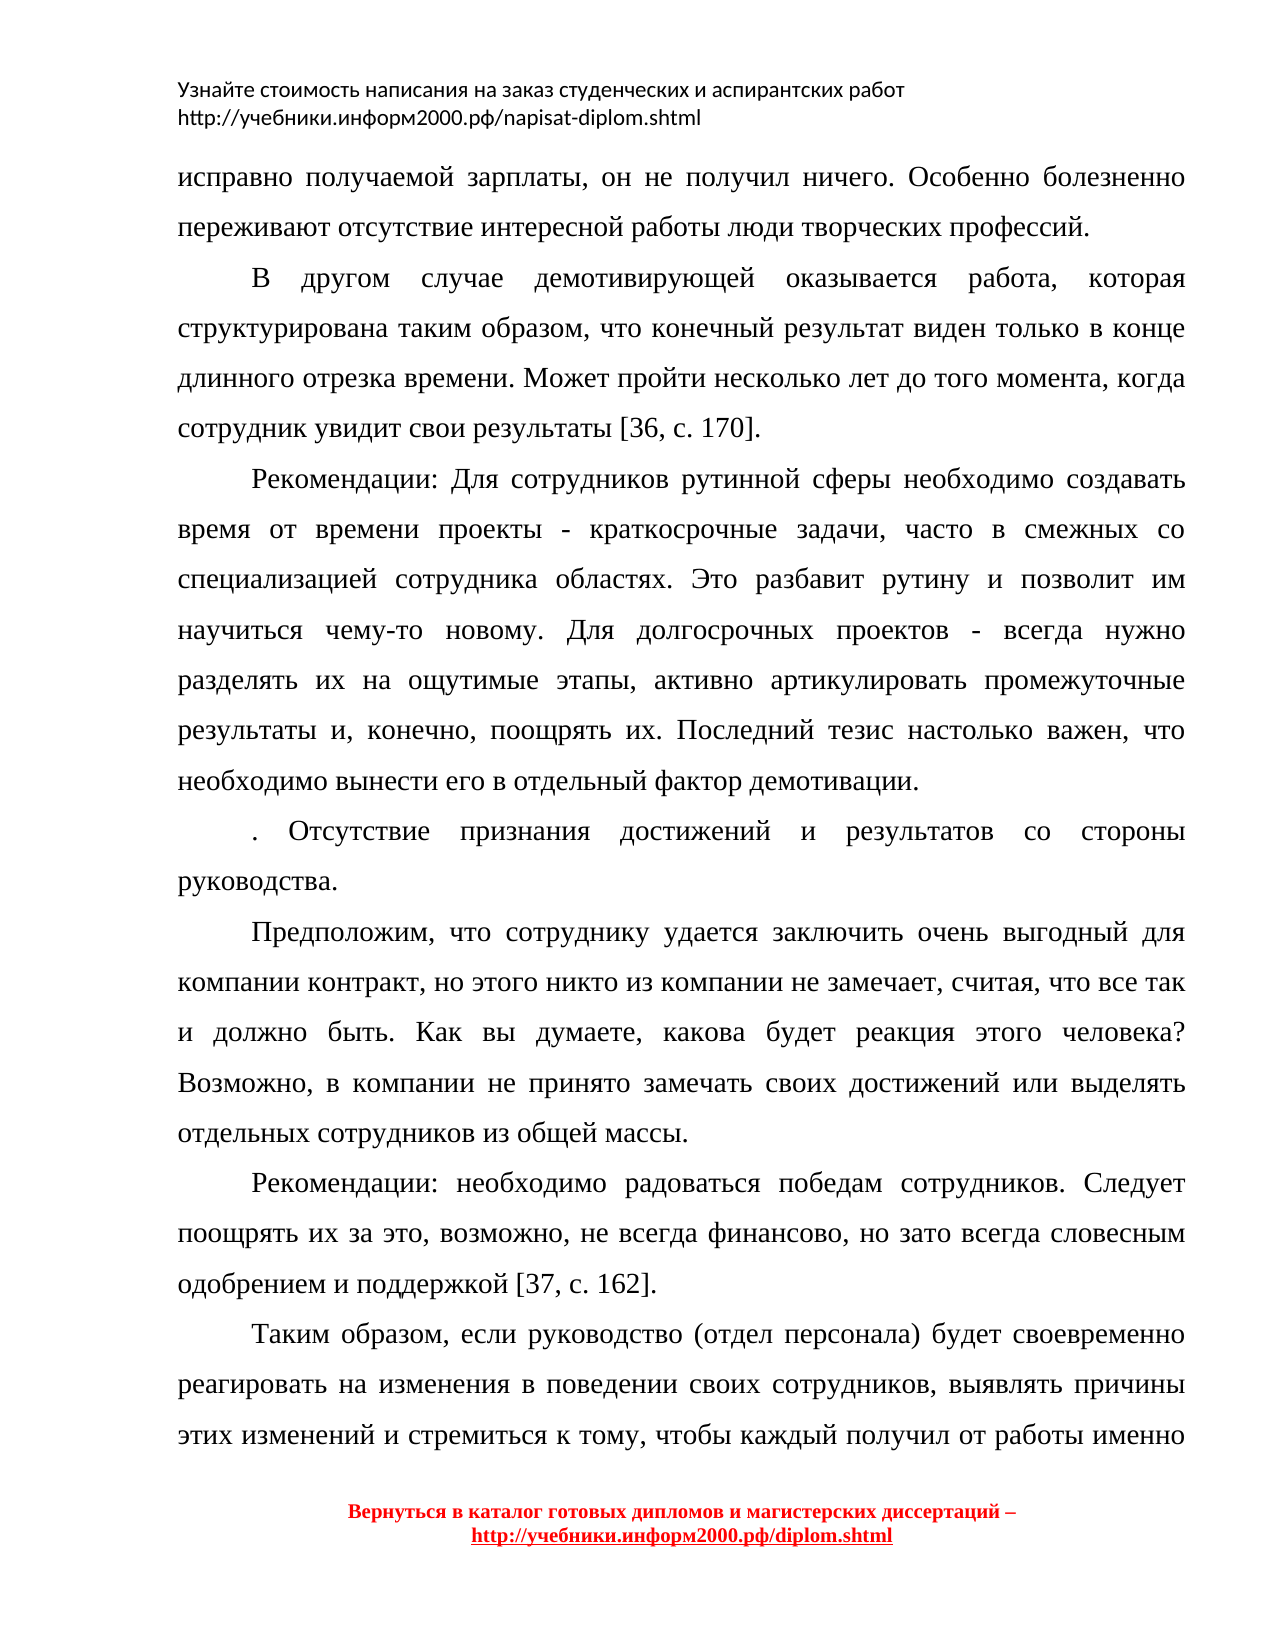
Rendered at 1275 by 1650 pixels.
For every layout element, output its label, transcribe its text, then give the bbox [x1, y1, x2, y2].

text Рекомендации: Для сотрудников рутинной сферы необходимо создавать время от времени проекты - краткосрочные задачи, часто в смежных со специализацией сотрудника областях. Это разбавит рутину и позволит им научиться чему-то новому. Для долгосрочных проектов - всегда нужно разделять их на ощутимые этапы, активно артикулировать промежуточные результаты и, конечно, поощрять их. Последний тезис настолько важен, что необходимо вынести его в отдельный фактор демотивации. [177, 461, 1186, 796]
text . Отсутствие признания достижений и результатов со стороны руководства. [177, 813, 1186, 897]
text Рекомендации: необходимо радоваться победам сотрудников. Следует поощрять их за это, возможно, не всегда финансово, но зато всегда словесным одобрением и поддержкой [37, с. 162]. [177, 1165, 1186, 1299]
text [177, 159, 1186, 243]
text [177, 1316, 1186, 1450]
text Предположим, что сотруднику удается заключить очень выгодный для компании контракт, но этого никто из компании не замечает, считая, что все так и должно быть. Как вы думаете, какова будет реакция этого человека? Возможно, в компании не принято замечать своих достижений или выделять отдельных сотрудников из общей массы. [177, 914, 1186, 1148]
text В другом случае демотивирующей оказывается работа, которая структурирована таким образом, что конечный результат виден только в конце длинного отрезка времени. Может пройти несколько лет до того момента, когда сотрудник увидит свои результаты [36, с. 170]. [177, 260, 1186, 444]
